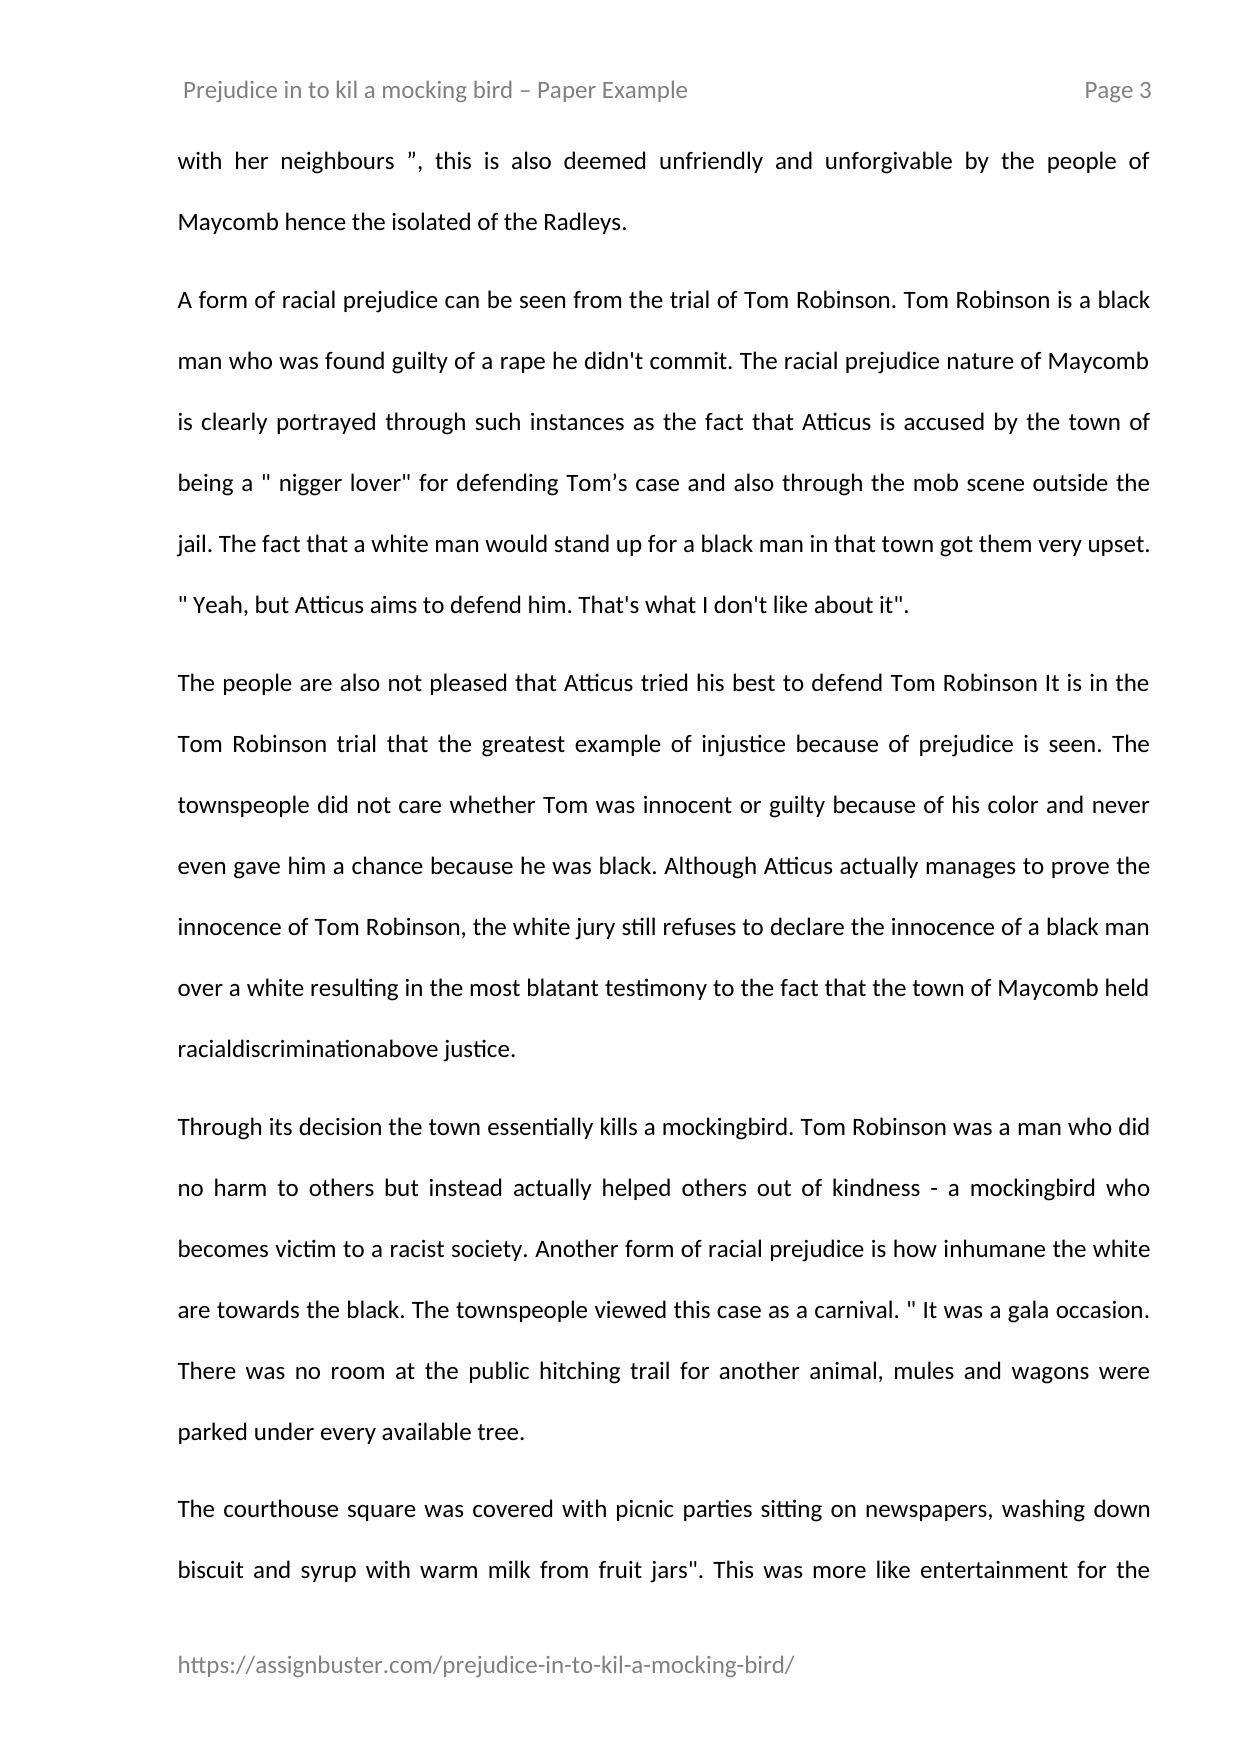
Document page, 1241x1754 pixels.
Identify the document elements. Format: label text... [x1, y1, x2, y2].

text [177, 1493, 1152, 1585]
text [177, 145, 1152, 237]
text A form of racial prejudice can be seen from the trial of Tom Robinson. Tom Robinson is a black man who was found guilty of a rape he didn't commit. The racial prejudice nature of Maycomb is clearly portrayed through such instances as the fact that Atticus is accused by the town of being a " nigger lover" for defending Tom’s case and also through the mob scene outside the jail. The fact that a white man would stand up for a black man in that town got them very upset. " Yeah, but Atticus aims to defend him. That's what I don't like about it". [177, 284, 1152, 619]
text Through its decision the town essentially kills a mockingbird. Tom Robinson was a man who did no harm to others but instead actually helped others out of kindness - a mockingbird who becomes victim to a racist society. Another form of racial prejudice is how inhumane the white are towards the black. The townspeople viewed this case as a carnival. " It was a gala occasion. There was no room at the public hitching trail for another animal, mules and wagons were parked under every available tree. [177, 1111, 1152, 1446]
text The people are also not pleased that Atticus tried his best to defend Tom Robinson It is in the Tom Robinson trial that the greatest example of injustice because of prejudice is seen. The townspeople did not care whether Tom was innocent or guilty because of his color and never even gave him a chance because he was black. Although Atticus actually manages to prove the innocence of Tom Robinson, the white jury still refuses to declare the innocence of a black man over a white resulting in the most blatant testimony to the fact that the town of Maycomb held racialdiscriminationabove justice. [177, 667, 1152, 1063]
